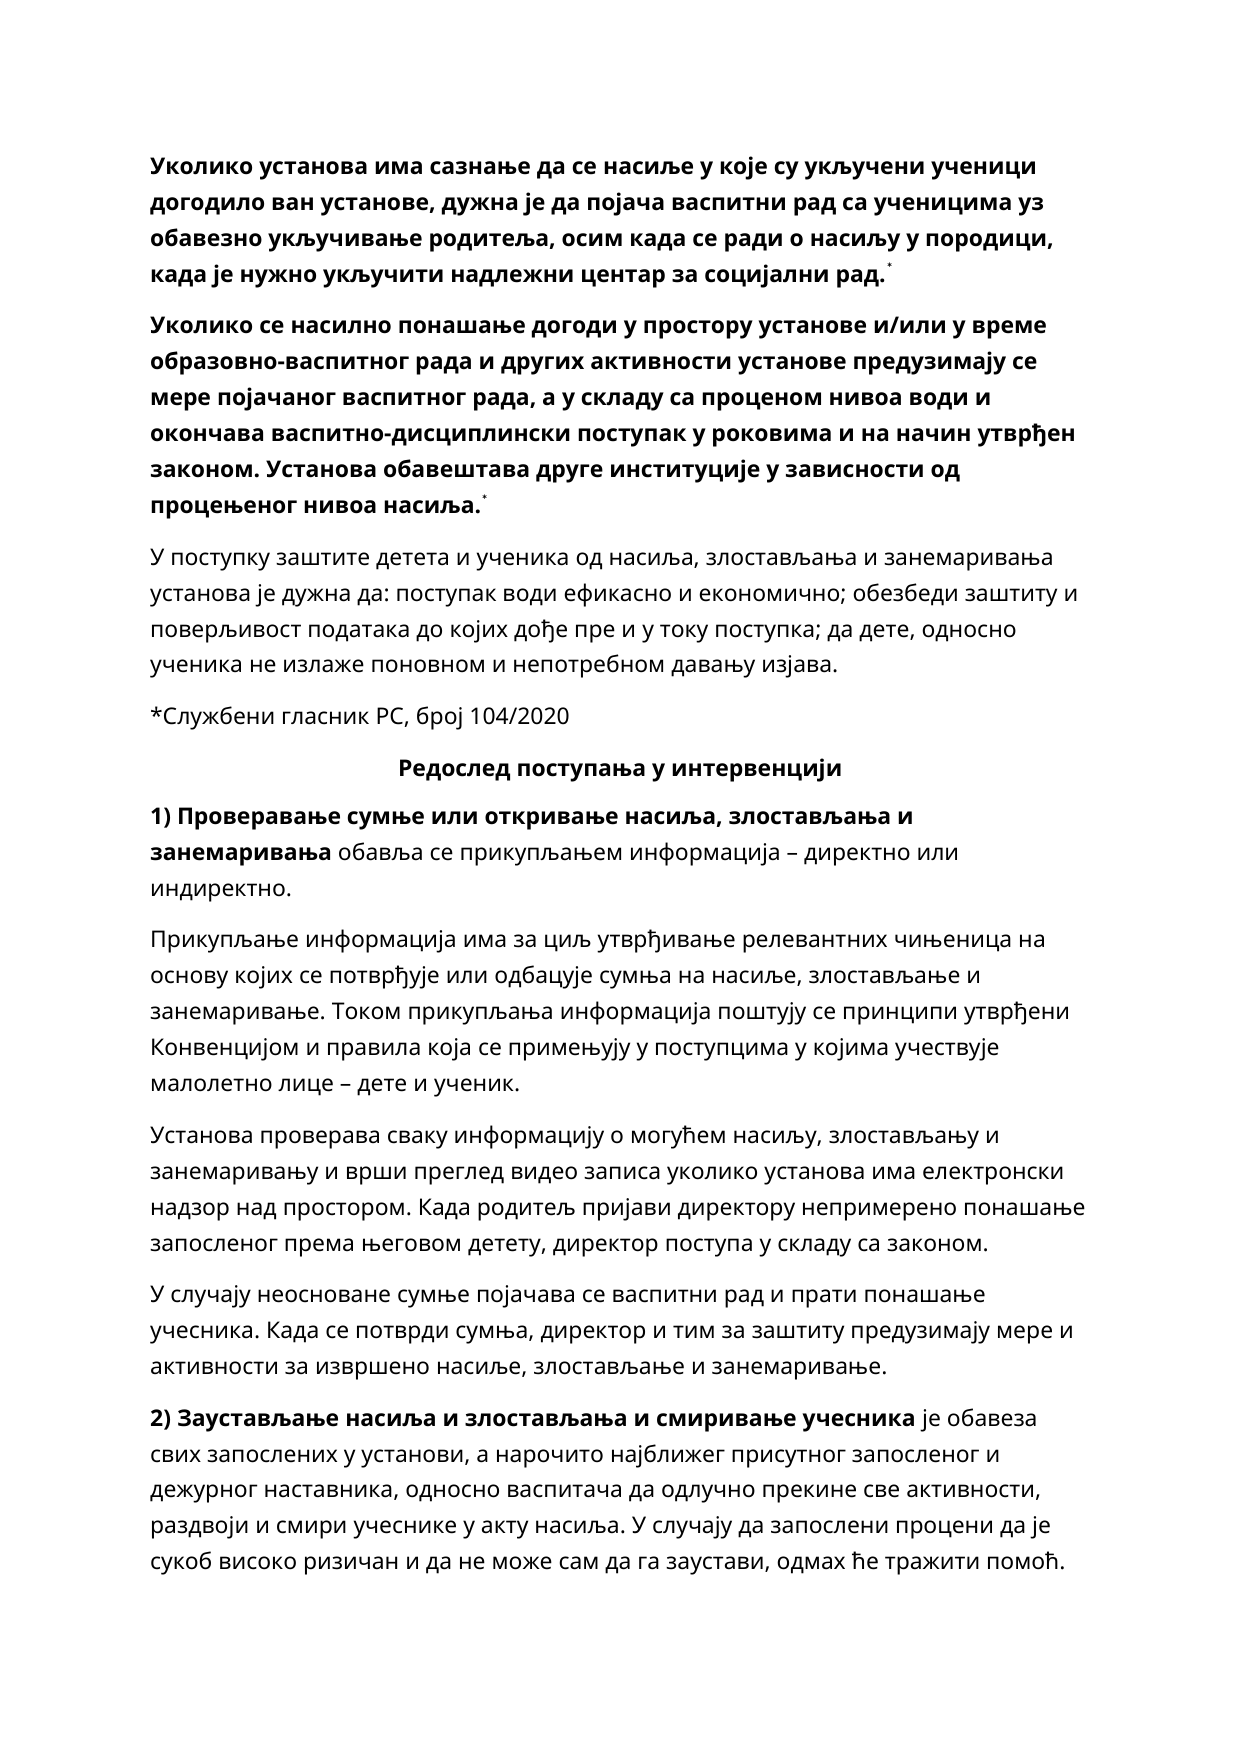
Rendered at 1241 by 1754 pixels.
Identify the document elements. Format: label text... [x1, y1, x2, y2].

text Редослед поступања у интервенцији [150, 752, 1090, 783]
text 1) Проверавање сумње или откривање насиља, злостављања и занемаривања обавља се прикупљањем информација – директно или индиректно. [150, 800, 1090, 903]
text Установа проверава сваку информацију о могућем насиљу, злостављању и занемаривању и врши преглед видео записа уколико установа има електронски надзор над простором. Када родитељ пријави директору непримерено понашање запосленог према његовом детету, директор поступа у складу са законом. [150, 1119, 1090, 1258]
text У случају неосноване сумње појачава се васпитни рад и прати понашање учесника. Када се потврди сумња, директор и тим за заштиту предузимају мере и активности за извршено насиље, злостављање и занемаривање. [150, 1278, 1090, 1381]
text У поступку заштите детета и ученика од насиља, злостављања и занемаривања установа је дужна да: поступак води ефикасно и економично; обезбеди заштиту и поверљивост података до којих дође пре и у току поступка; да дете, односно ученика не излаже поновном и непотребном давању изјава. [150, 541, 1090, 680]
text Прикупљање информација има за циљ утврђивање релевантних чињеница на основу којих се потврђује или одбацује сумња на насиље, злостављање и занемаривање. Током прикупљања информација поштују се принципи утврђени Конвенцијом и правила која се примењују у поступцима у којима учествује малолетно лице – дете и ученик. [150, 923, 1090, 1098]
text Уколико се насилно понашање догоди у простору установе и/или у време образовно-васпитног рада и других активности установе предузимају се мере појачаног васпитног рада, а у складу са проценом нивоа води и окончава васпитно-дисциплински поступак у роковима и на начин утврђен законом. Установа обавештава друге институције у зависности од процењеног нивоа насиља.* [150, 309, 1090, 520]
text 2) Заустављање насиља и злостављања и смиривање учесника је обавеза свих запослених у установи, а нарочито најближег присутног запосленог и дежурног наставника, односно васпитача да одлучно прекине све активности, раздвоји и смири учеснике у акту насиља. У случају да запослени процени да је сукоб високо ризичан и да не може сам да га заустави, одмах ће тражити помоћ. [150, 1402, 1090, 1577]
text *Службени гласник РС, број 104/2020 [150, 700, 1090, 731]
text Уколико установа има сазнање да се насиље у које су укључени ученици догодило ван установе, дужна је да појача васпитни рад са ученицима уз обавезно укључивање родитеља, осим када се ради о насиљу у породици, када је нужно укључити надлежни центар за социјални рад.* [150, 150, 1090, 289]
